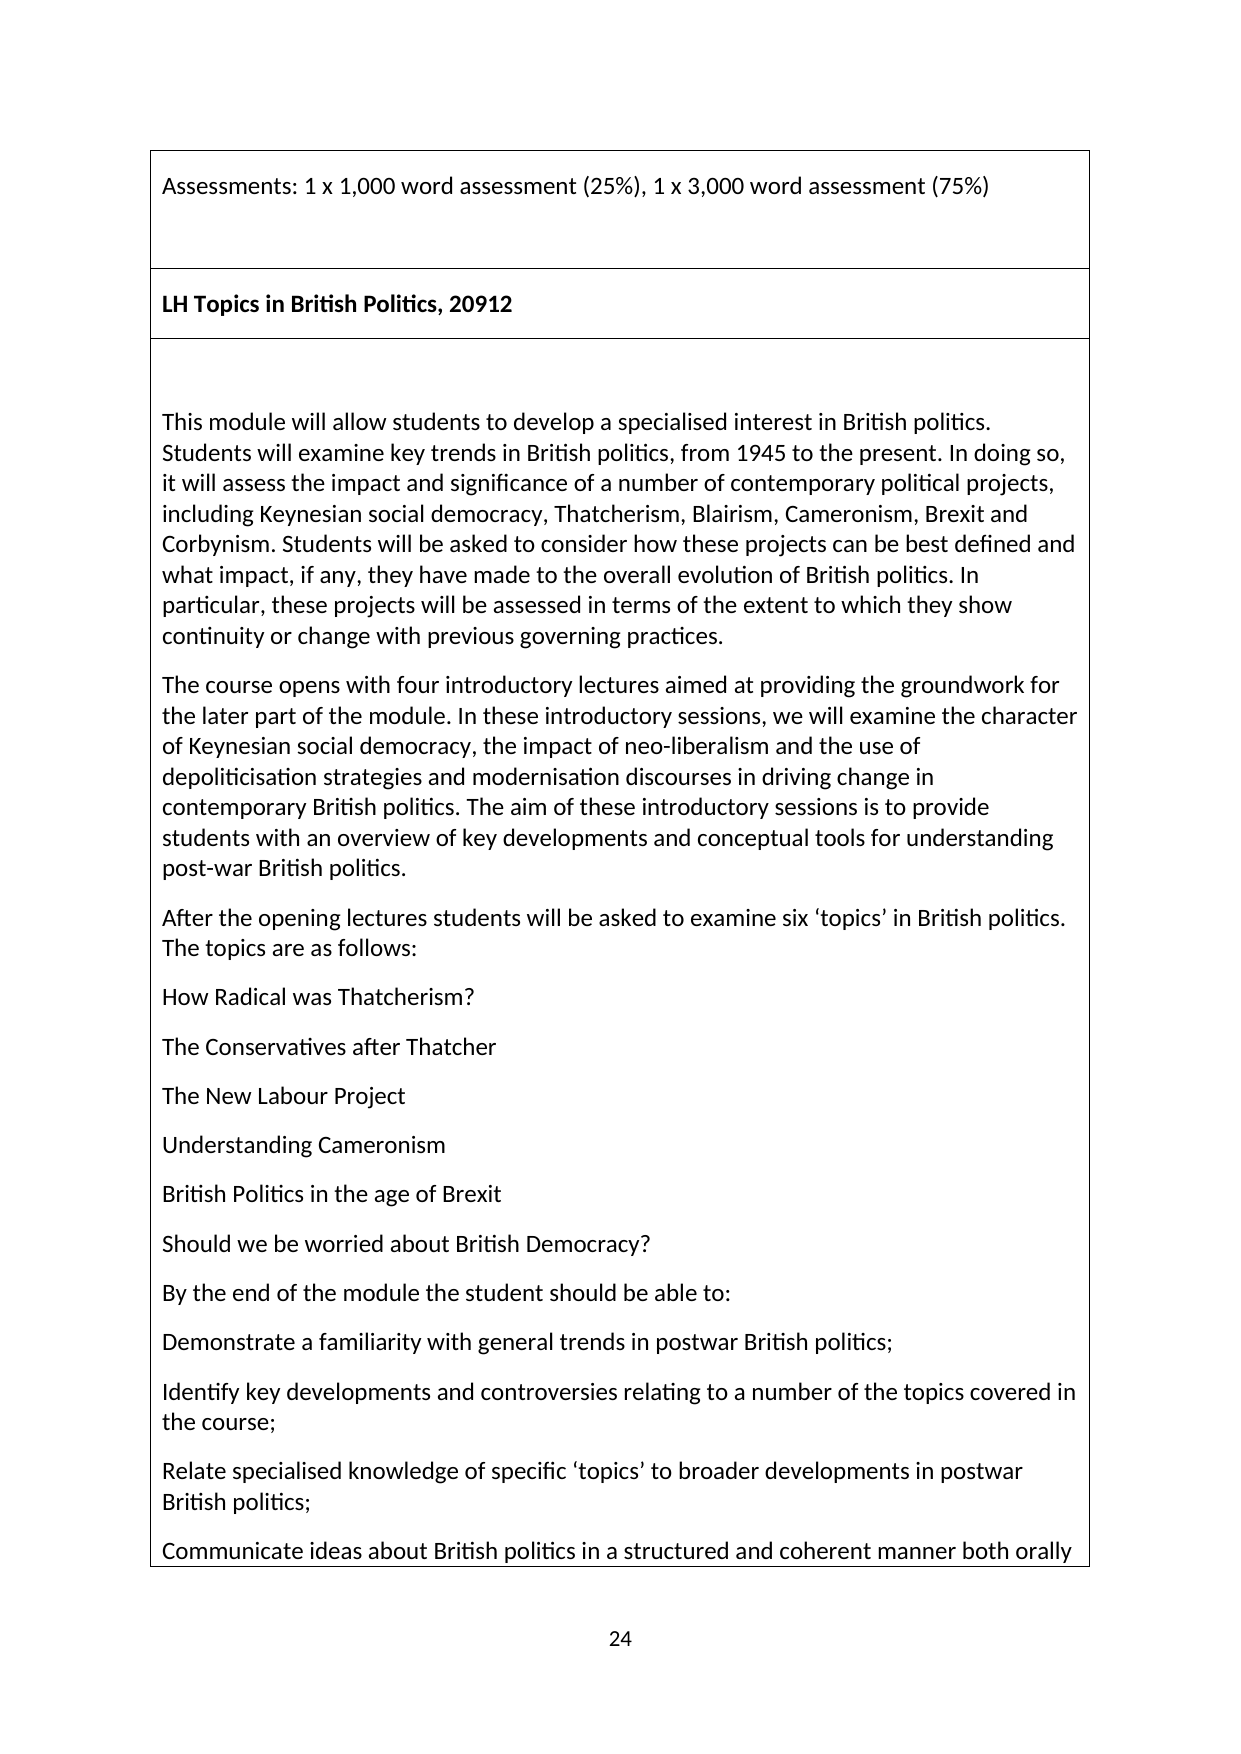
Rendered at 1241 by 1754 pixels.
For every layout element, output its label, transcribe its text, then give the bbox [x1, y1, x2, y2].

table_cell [151, 339, 1089, 1566]
table_cell LH Topics in British Politics, 20912 [151, 269, 1089, 337]
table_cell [151, 151, 1089, 268]
